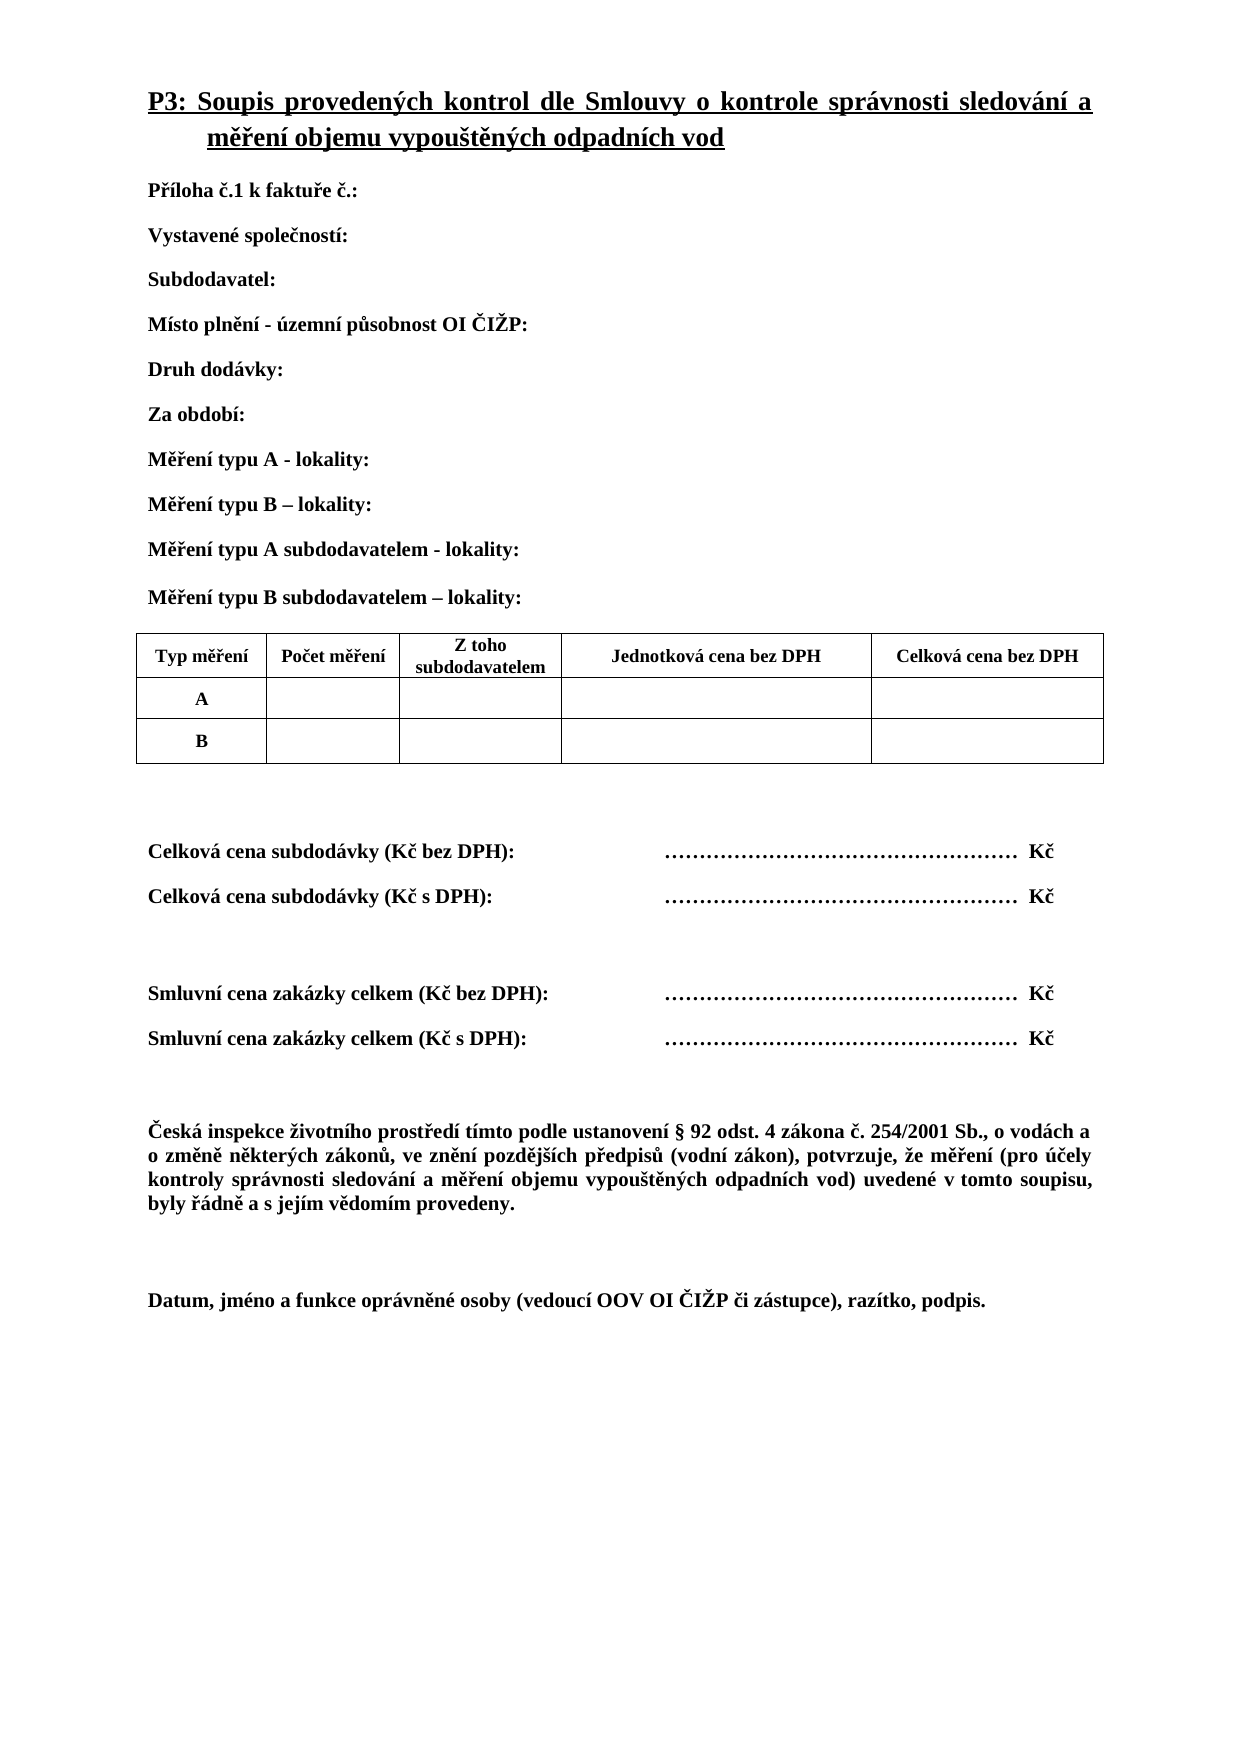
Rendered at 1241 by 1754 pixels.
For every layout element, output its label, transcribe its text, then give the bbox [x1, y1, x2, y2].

text Místo plnění - územní působnost OI ČIŽP: [148, 312, 1093, 336]
table_header Jednotková cena bez DPH [562, 634, 871, 677]
text Datum, jméno a funkce oprávněné osoby (vedoucí OOV OI ČIŽP či zástupce), razítko, podpis. [148, 1288, 1093, 1312]
text Subdodavatel: [148, 267, 1093, 291]
table_cell [562, 719, 871, 763]
table_cell [267, 678, 399, 718]
table_cell [562, 678, 871, 718]
text Za období: [148, 402, 1093, 426]
table_cell [872, 678, 1103, 718]
table_header Z toho subdodavatelem [400, 634, 561, 677]
text Příloha č.1 k faktuře č.: [148, 178, 1093, 202]
table_cell [400, 678, 561, 718]
text Vystavené společností: [148, 222, 1093, 247]
text Smluvní cena zakázky celkem (Kč bez DPH): …………………………………………… Kč [148, 981, 1093, 1005]
text Měření typu A subdodavatelem - lokality: [148, 537, 1093, 561]
text P3: Soupis provedených kontrol dle Smlouvy o kontrole správnosti sledování a měření objemu vypouštěných odpadních vod [148, 85, 1093, 112]
table_header Typ měření [137, 634, 266, 677]
table_header Počet měření [267, 634, 399, 677]
table_cell [267, 719, 399, 763]
text P3: Soupis provedených kontrol dle Smlouvy o kontrole správnosti sledování a měření objemu vypouštěných odpadních vod [148, 114, 1093, 152]
text Měření typu B – lokality: [148, 492, 1093, 516]
text Smluvní cena zakázky celkem (Kč s DPH): …………………………………………… Kč [148, 1026, 1093, 1050]
table_header Celková cena bez DPH [872, 634, 1103, 677]
text Měření typu A - lokality: [148, 447, 1093, 471]
table_cell A [137, 678, 266, 718]
text Druh dodávky: [148, 357, 1093, 381]
text Měření typu B subdodavatelem – lokality: [148, 585, 1093, 609]
text Česká inspekce životního prostředí tímto podle ustanovení § 92 odst. 4 zákona č. 254/2001 Sb., o vodách a o změně některých zákonů, ve znění pozdějších předpisů (vodní zákon), potvrzuje, že měření (pro účely kontroly správnosti sledování a měření objemu vypouštěných odpadních vod) uvedené v tomto soupisu, byly řádně a s jejím vědomím provedeny. [148, 1119, 1093, 1215]
table_cell [872, 719, 1103, 763]
text Celková cena subdodávky (Kč s DPH): …………………………………………… Kč [148, 884, 1093, 908]
table_cell [400, 719, 561, 763]
text Celková cena subdodávky (Kč bez DPH): …………………………………………… Kč [148, 839, 1093, 863]
table_cell B [137, 719, 266, 763]
